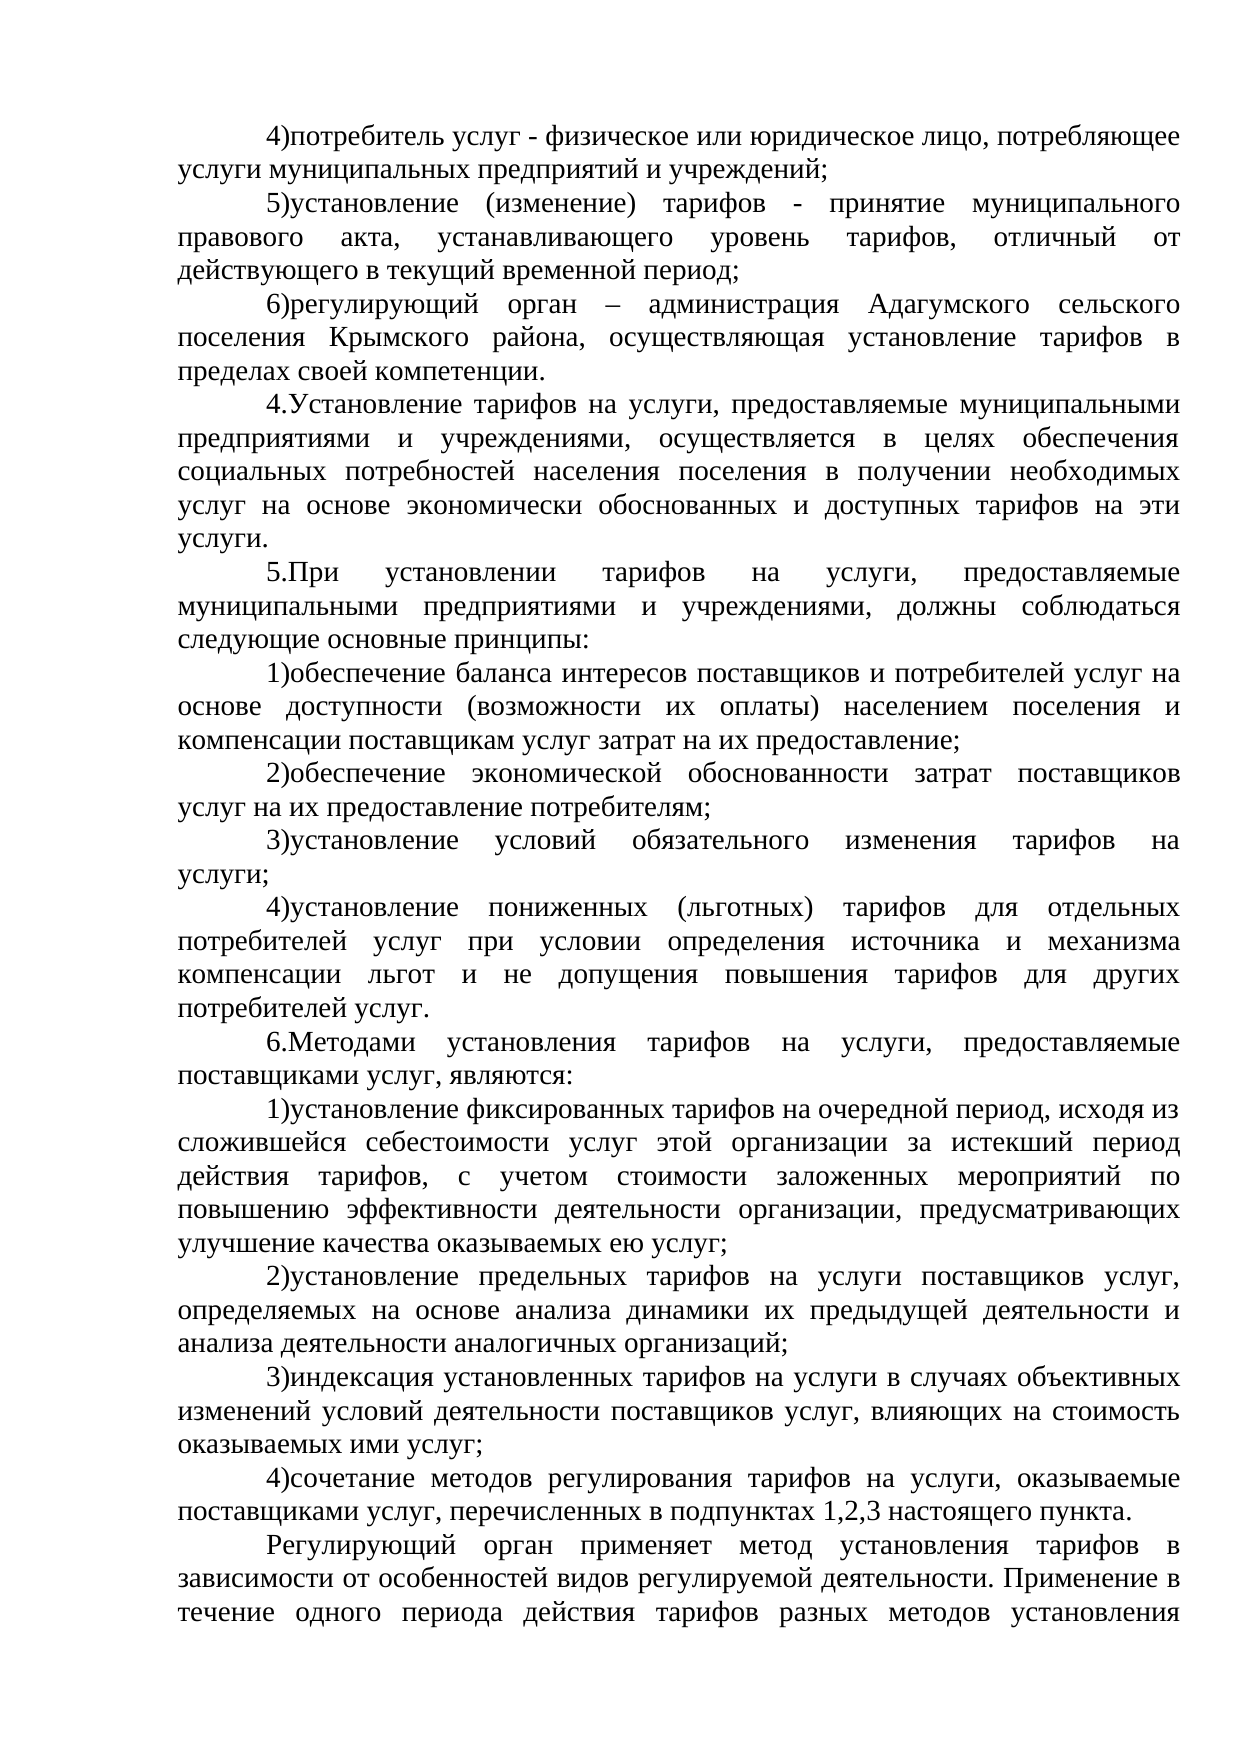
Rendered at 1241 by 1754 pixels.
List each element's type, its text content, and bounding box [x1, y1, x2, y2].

text 2)обеспечение экономической обоснованности затрат поставщиков услуг на их предоставление потребителям; [177, 755, 1181, 822]
text 4)установление пониженных (льготных) тарифов для отдельных потребителей услуг при условии определения источника и механизма компенсации льгот и не допущения повышения тарифов для других потребителей услуг. [177, 889, 1181, 1024]
text 5)установление (изменение) тарифов - принятие муниципального правового акта, устанавливающего уровень тарифов, отличный от действующего в текущий временной период; [177, 185, 1181, 286]
text 5.При установлении тарифов на услуги, предоставляемые муниципальными предприятиями и учреждениями, должны соблюдаться следующие основные принципы: [177, 554, 1181, 655]
text 4)потребитель услуг - физическое или юридическое лицо, потребляющее услуги муниципальных предприятий и учреждений; [177, 118, 1181, 185]
text 1)установление фиксированных тарифов на очередной период, исходя из сложившейся себестоимости услуг этой организации за истекший период действия тарифов, с учетом стоимости заложенных мероприятий по повышению эффективности деятельности организации, предусматривающих улучшение качества оказываемых ею услуг; [177, 1091, 1181, 1258]
text 4.Установление тарифов на услуги, предоставляемые муниципальными предприятиями и учреждениями, осуществляется в целях обеспечения социальных потребностей населения поселения в получении необходимых услуг на основе экономически обоснованных и доступных тарифов на эти услуги. [177, 386, 1181, 554]
text 1)обеспечение баланса интересов поставщиков и потребителей услуг на основе доступности (возможности их оплаты) населением поселения и компенсации поставщикам услуг затрат на их предоставление; [177, 655, 1181, 755]
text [177, 1527, 1181, 1627]
text 2)установление предельных тарифов на услуги поставщиков услуг, определяемых на основе анализа динамики их предыдущей деятельности и анализа деятельности аналогичных организаций; [177, 1258, 1181, 1359]
text 4)сочетание методов регулирования тарифов на услуги, оказываемые поставщиками услуг, перечисленных в подпунктах 1,2,3 настоящего пункта. [177, 1460, 1181, 1527]
text 6)регулирующий орган – администрация Адагумского сельского поселения Крымского района, осуществляющая установление тарифов в пределах своей компетенции. [177, 286, 1181, 386]
text 6.Методами установления тарифов на услуги, предоставляемые поставщиками услуг, являются: [177, 1024, 1181, 1091]
text 3)установление условий обязательного изменения тарифов на услуги; [177, 822, 1181, 889]
text 3)индексация установленных тарифов на услуги в случаях объективных изменений условий деятельности поставщиков услуг, влияющих на стоимость оказываемых ими услуг; [177, 1359, 1181, 1460]
